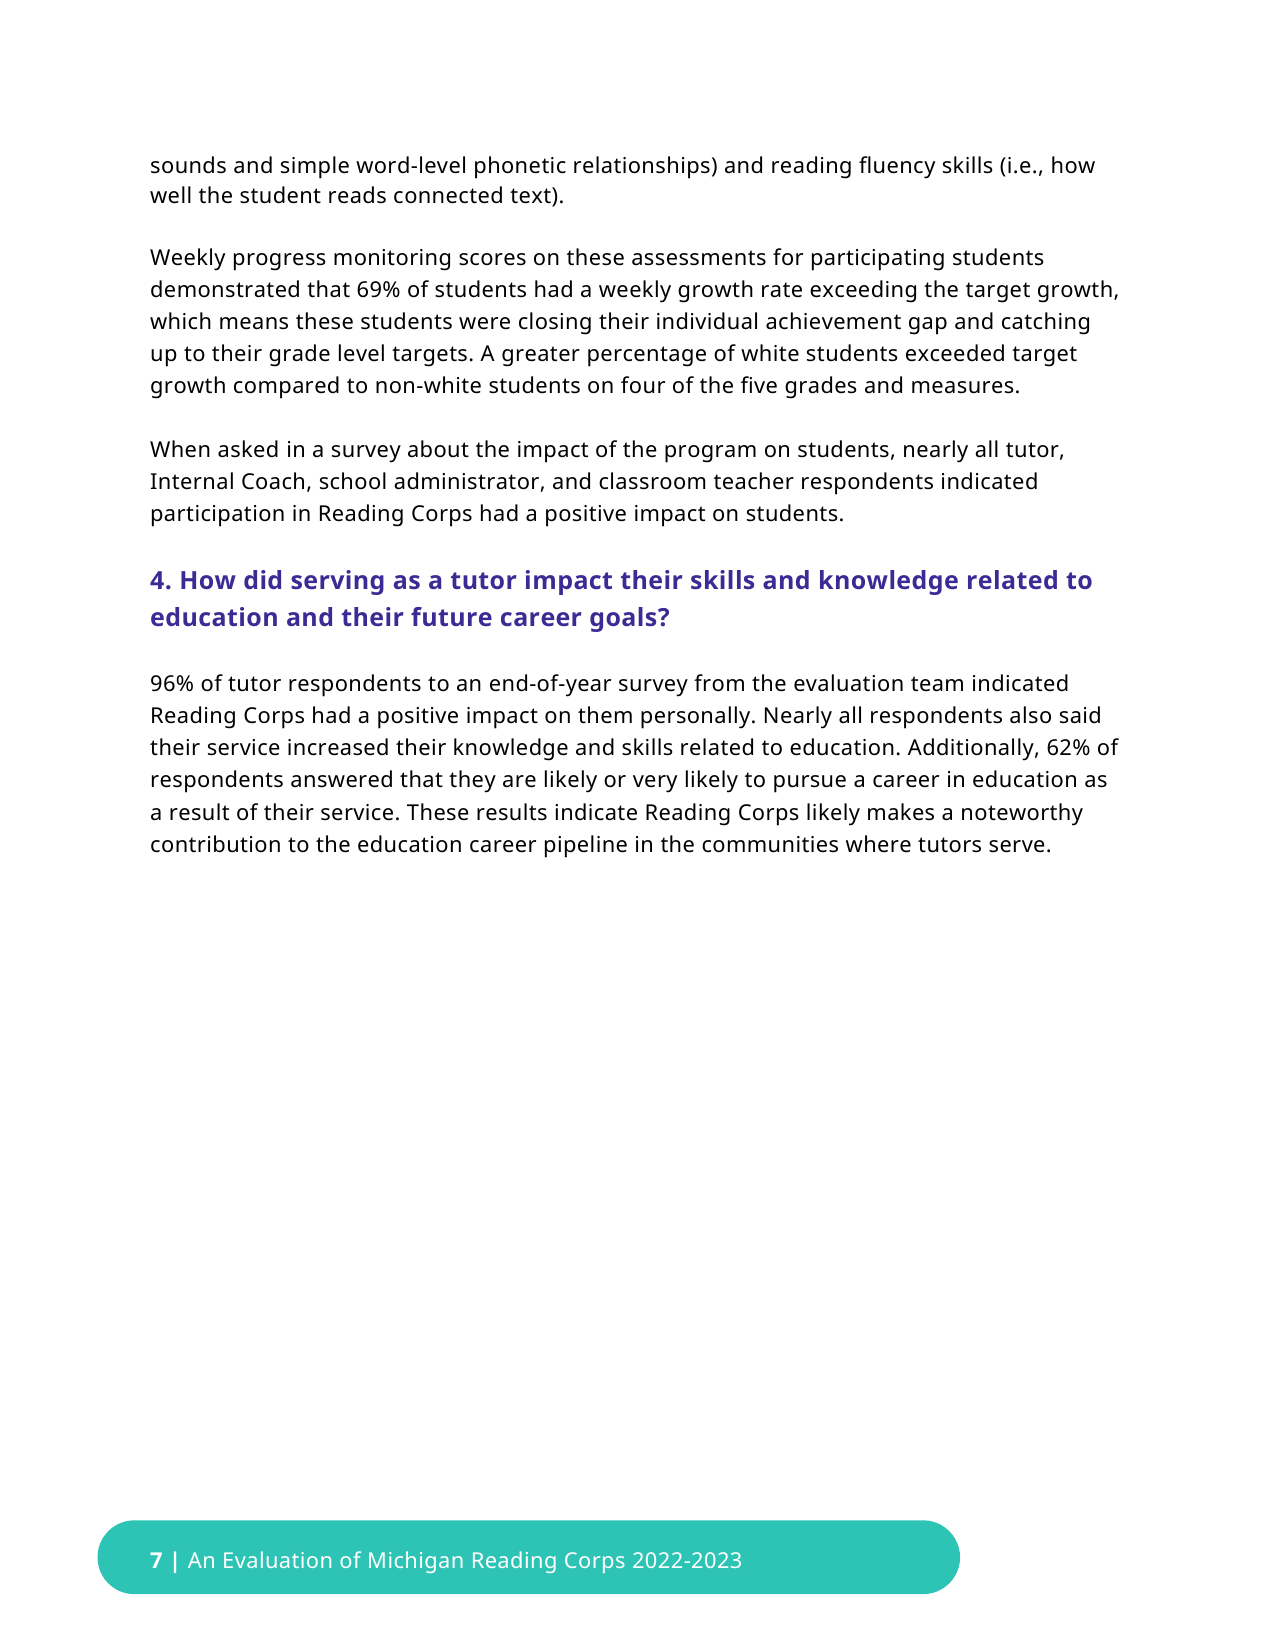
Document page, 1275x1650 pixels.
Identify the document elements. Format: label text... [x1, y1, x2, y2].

text 4. How did serving as a tutor impact their skills and knowledge related to education and their future career goals? [150, 562, 1125, 633]
text 96% of tutor respondents to an end-of-year survey from the evaluation team indicated Reading Corps had a positive impact on them personally. Nearly all respondents also said their service increased their knowledge and skills related to education. Additionally, 62% of respondents answered that they are likely or very likely to pursue a career in education as a result of their service. These results indicate Reading Corps likely makes a noteworthy contribution to the education career pipeline in the communities where tutors serve. [150, 668, 1125, 858]
text When asked in a survey about the impact of the program on students, nearly all tutor, Internal Coach, school administrator, and classroom teacher respondents indicated participation in Reading Corps had a positive impact on students. [150, 434, 1125, 528]
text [150, 150, 1125, 209]
text Weekly progress monitoring scores on these assessments for participating students demonstrated that 69% of students had a weekly growth rate exceeding the target growth, which means these students were closing their individual achievement gap and catching up to their grade level targets. A greater percentage of white students exceeded target growth compared to non-white students on four of the five grades and measures. [150, 242, 1125, 400]
